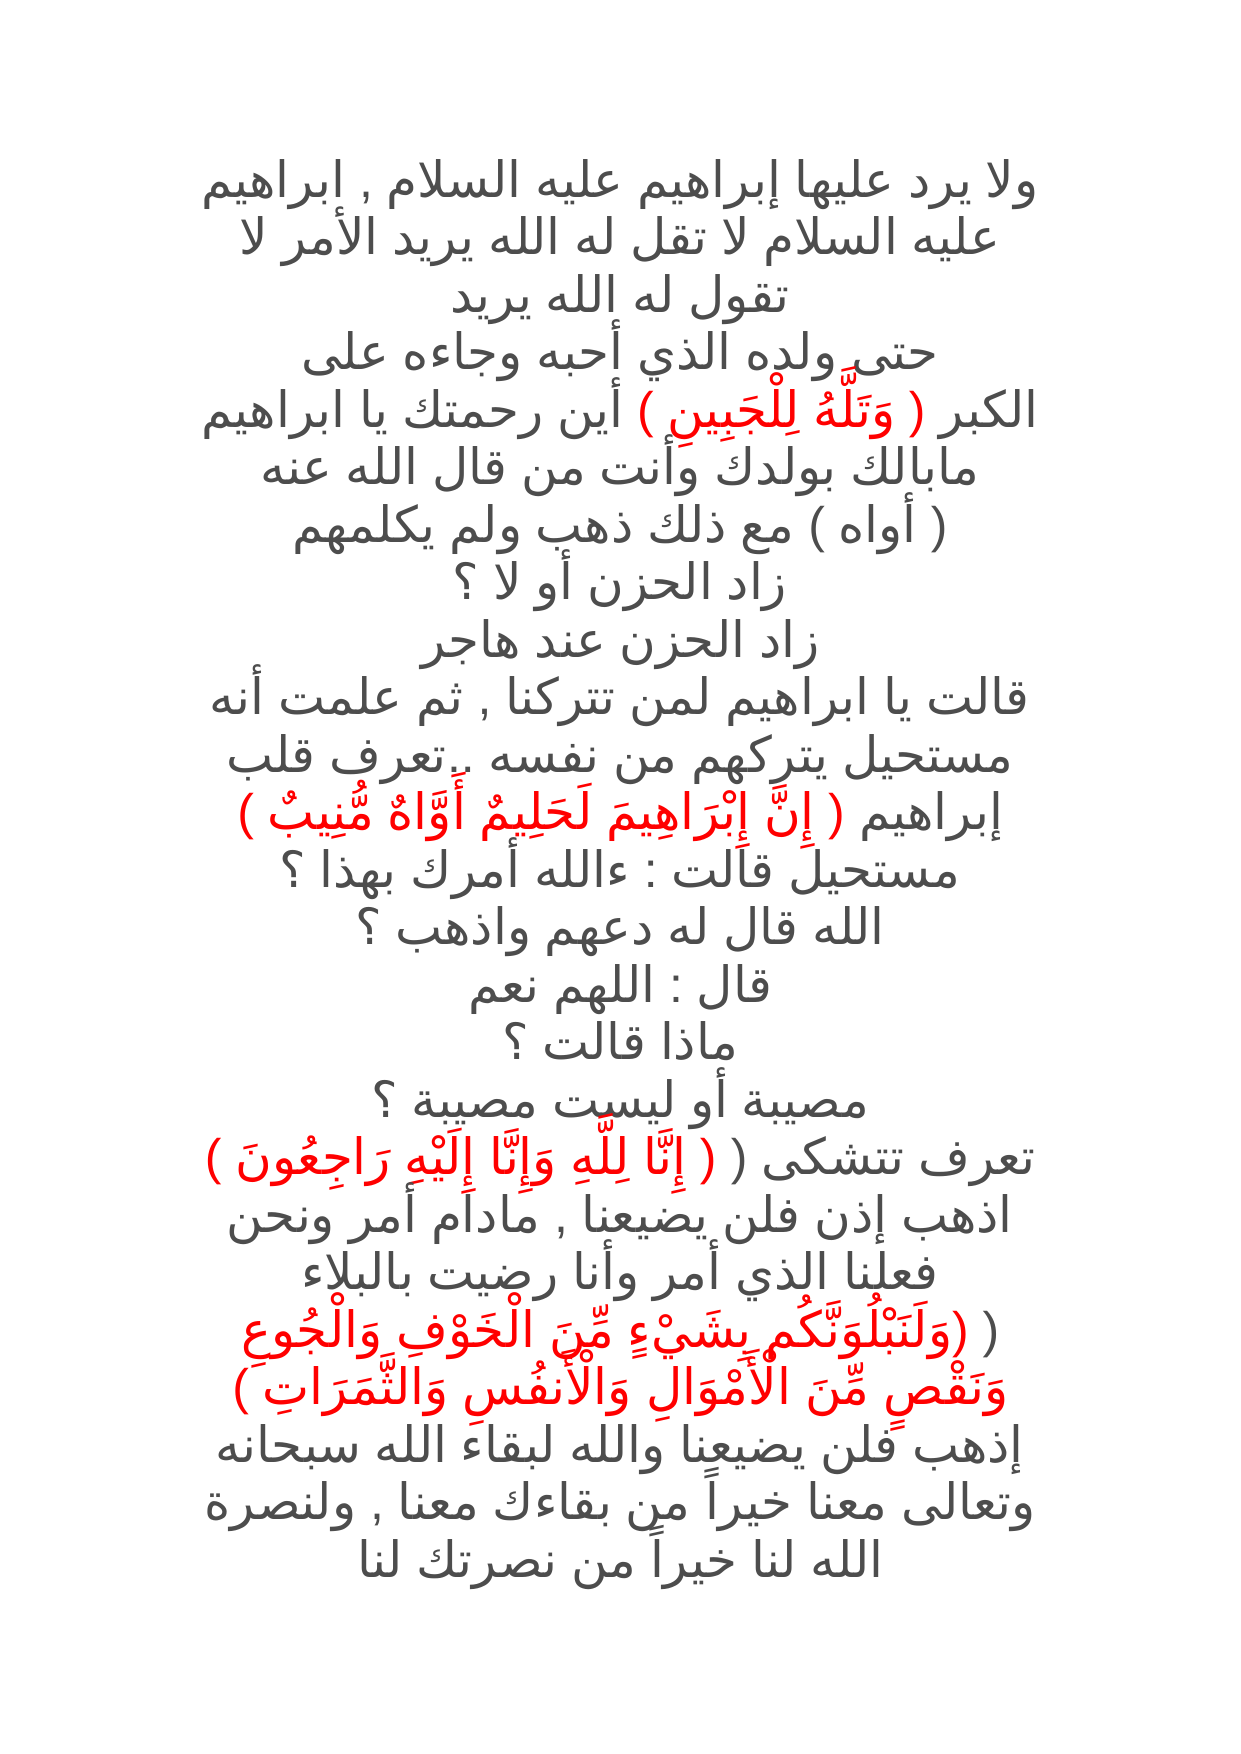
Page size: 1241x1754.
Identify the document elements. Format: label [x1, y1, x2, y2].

table_header [188, 150, 1053, 1587]
